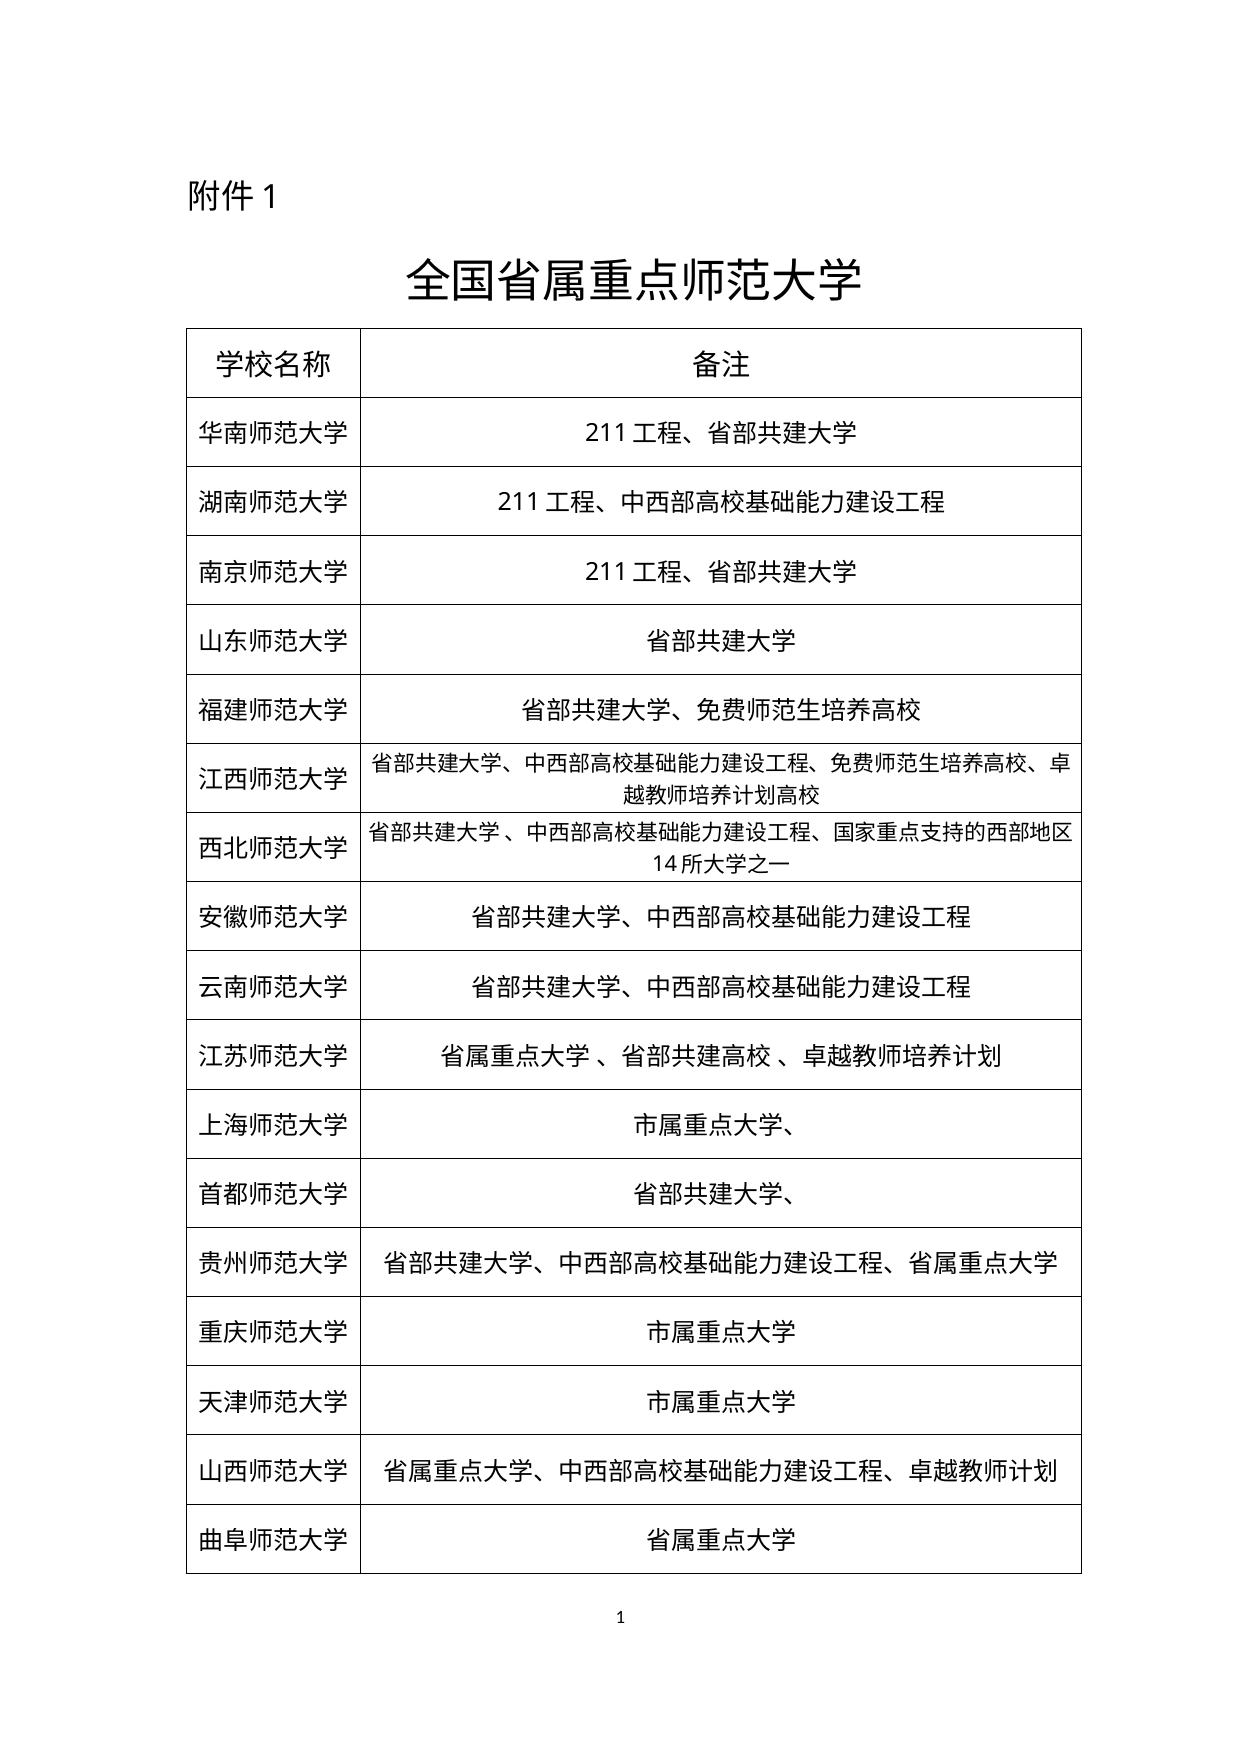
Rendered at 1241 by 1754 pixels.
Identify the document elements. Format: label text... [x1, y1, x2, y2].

table_cell 重庆师范大学 [187, 1297, 360, 1365]
table_cell 南京师范大学 [187, 536, 360, 604]
table_cell 省部共建大学、中西部高校基础能力建设工程 [361, 882, 1081, 950]
table_cell 省属重点大学、中西部高校基础能力建设工程、卓越教师计划 [361, 1435, 1081, 1503]
table_cell 211工程、省部共建大学 [361, 536, 1081, 604]
table_cell 省部共建大学、中西部高校基础能力建设工程、省属重点大学 [361, 1228, 1081, 1296]
table_cell 市属重点大学 [361, 1297, 1081, 1365]
table_cell 湖南师范大学 [187, 467, 360, 535]
table_cell 上海师范大学 [187, 1090, 360, 1158]
table_cell 市属重点大学、 [361, 1090, 1081, 1158]
table_cell 省部共建大学、中西部高校基础能力建设工程 [361, 951, 1081, 1019]
table_cell 备注 [361, 329, 1081, 397]
table_cell 华南师范大学 [187, 398, 360, 466]
table_cell 省部共建大学 、中西部高校基础能力建设工程、国家重点支持的西部地区14所大学之一 [361, 813, 1081, 881]
table_cell 市属重点大学 [361, 1366, 1081, 1434]
table_header 全国省属重点师范大学 [186, 227, 1082, 328]
table_cell 山东师范大学 [187, 605, 360, 673]
table_cell 211工程、省部共建大学 [361, 398, 1081, 466]
table_cell 学校名称 [187, 329, 360, 397]
table_cell 首都师范大学 [187, 1159, 360, 1227]
table_cell 省部共建大学、免费师范生培养高校 [361, 675, 1081, 743]
table_cell 西北师范大学 [187, 813, 360, 881]
table_cell 省部共建大学、中西部高校基础能力建设工程、免费师范生培养高校、卓越教师培养计划高校 [361, 744, 1081, 812]
table_cell 贵州师范大学 [187, 1228, 360, 1296]
table_cell 江西师范大学 [187, 744, 360, 812]
table_cell 省部共建大学 [361, 605, 1081, 673]
table_cell 曲阜师范大学 [187, 1505, 360, 1573]
table_cell 云南师范大学 [187, 951, 360, 1019]
table_cell 211工程、中西部高校基础能力建设工程 [361, 467, 1081, 535]
table_cell 山西师范大学 [187, 1435, 360, 1503]
table_cell 省属重点大学 、省部共建高校 、卓越教师培养计划 [361, 1020, 1081, 1088]
table_cell 省部共建大学、 [361, 1159, 1081, 1227]
text 附件1 [187, 162, 1053, 227]
table_cell 天津师范大学 [187, 1366, 360, 1434]
table_cell 福建师范大学 [187, 675, 360, 743]
table_cell 省属重点大学 [361, 1505, 1081, 1573]
table_cell 安徽师范大学 [187, 882, 360, 950]
table_cell 江苏师范大学 [187, 1020, 360, 1088]
